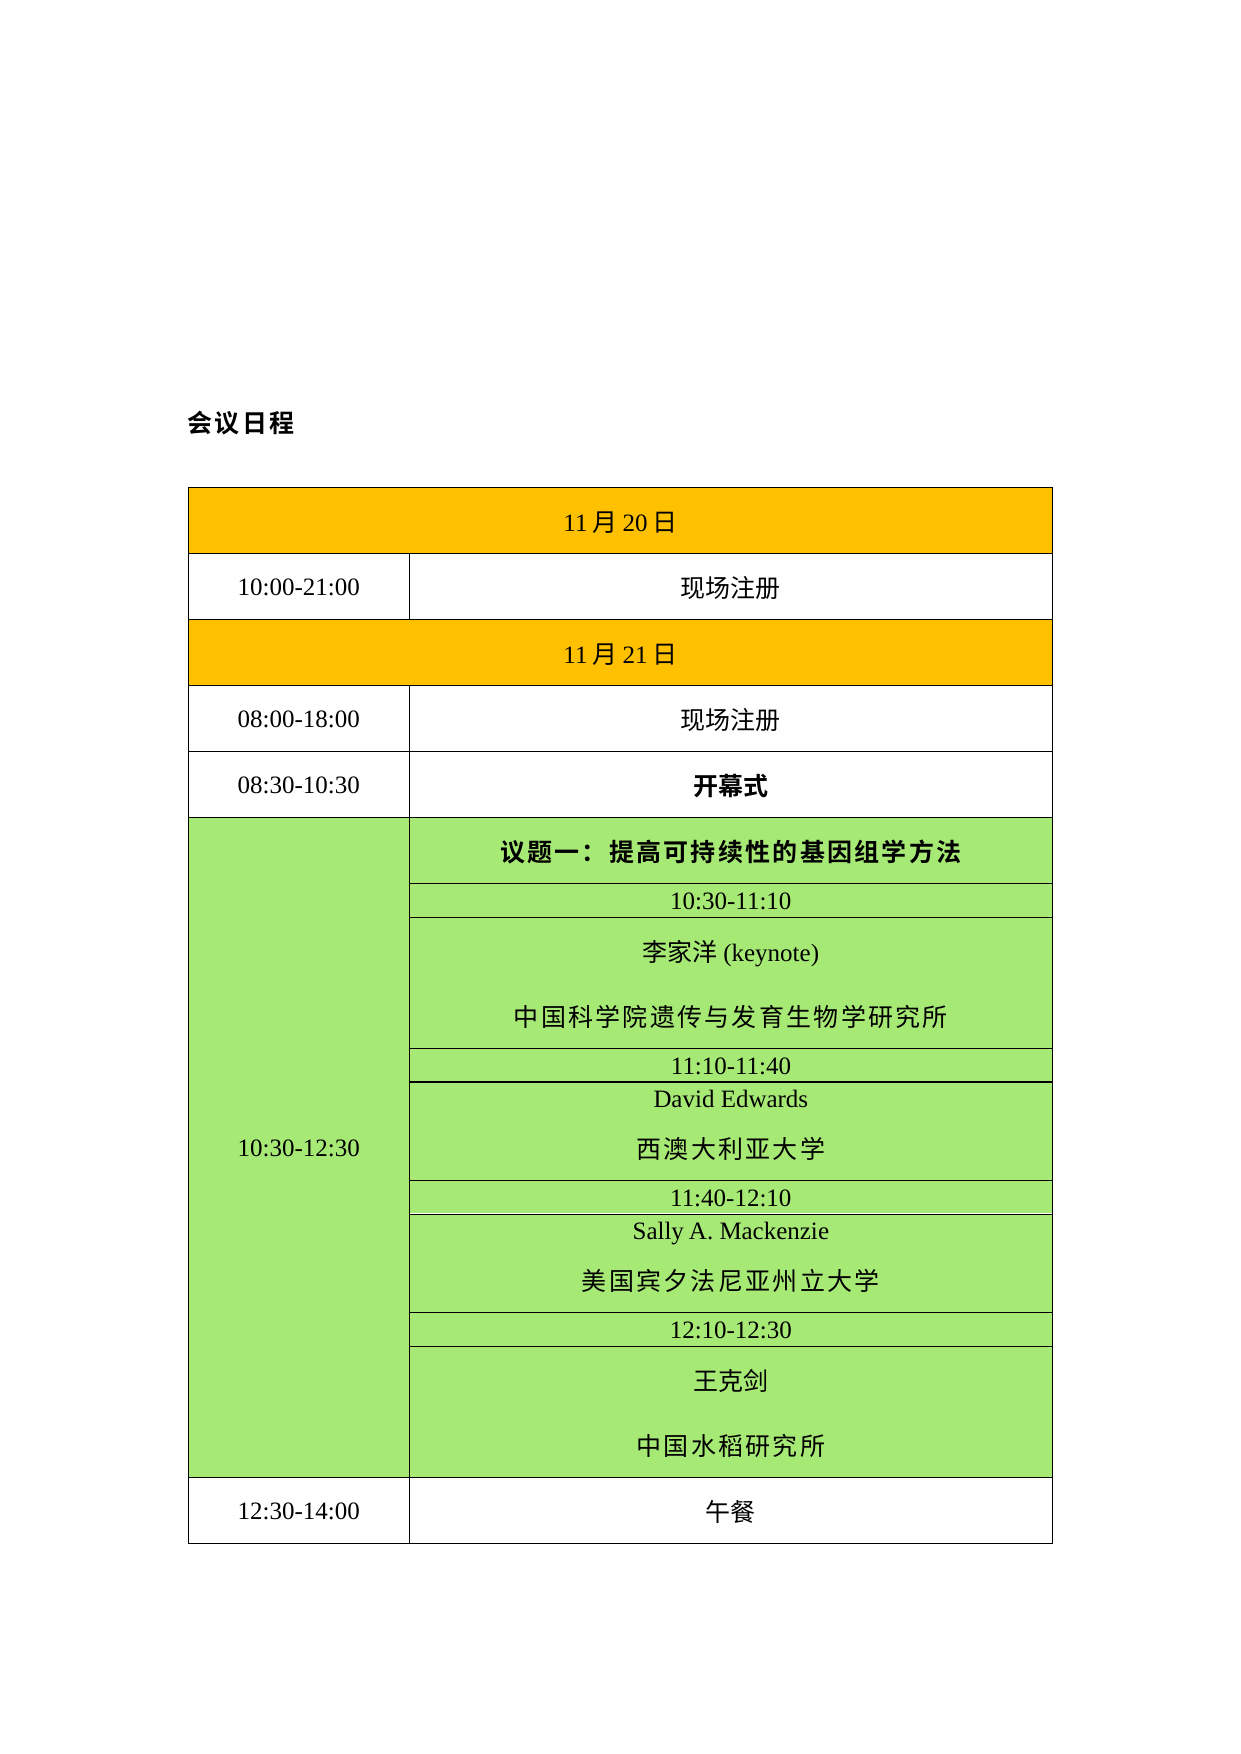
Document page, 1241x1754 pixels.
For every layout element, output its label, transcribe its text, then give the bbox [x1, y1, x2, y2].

text 会议日程 [187, 389, 1053, 454]
table_cell Sally A. Mackenzie 美国宾夕法尼亚州立大学 [410, 1215, 1052, 1312]
table_cell 10:00-21:00 [189, 554, 409, 619]
table_cell 现场注册 [410, 554, 1052, 619]
table_header 11月20日 [189, 488, 1052, 553]
table_cell 午餐 [410, 1478, 1052, 1543]
table_cell 10:30-11:10 [410, 884, 1052, 917]
table_cell 08:00-18:00 [189, 686, 409, 751]
table_cell 议题一：提高可持续性的基因组学方法 [410, 818, 1052, 883]
table_cell 08:30-10:30 [189, 752, 409, 817]
table_cell 李家洋 (keynote) 中国科学院遗传与发育生物学研究所 [410, 918, 1052, 1048]
table_cell 12:30-14:00 [189, 1478, 409, 1543]
table_cell 12:10-12:30 [410, 1313, 1052, 1346]
table_cell 11:40-12:10 [410, 1181, 1052, 1213]
table_cell 11月21日 [189, 620, 1052, 685]
table_cell 11:10-11:40 [410, 1049, 1052, 1081]
table_cell 开幕式 [410, 752, 1052, 817]
table_cell 10:30-12:30 [189, 818, 409, 1477]
table_cell 王克剑 中国水稻研究所 [410, 1347, 1052, 1477]
table_cell 现场注册 [410, 686, 1052, 751]
table_cell David Edwards 西澳大利亚大学 [410, 1083, 1052, 1180]
